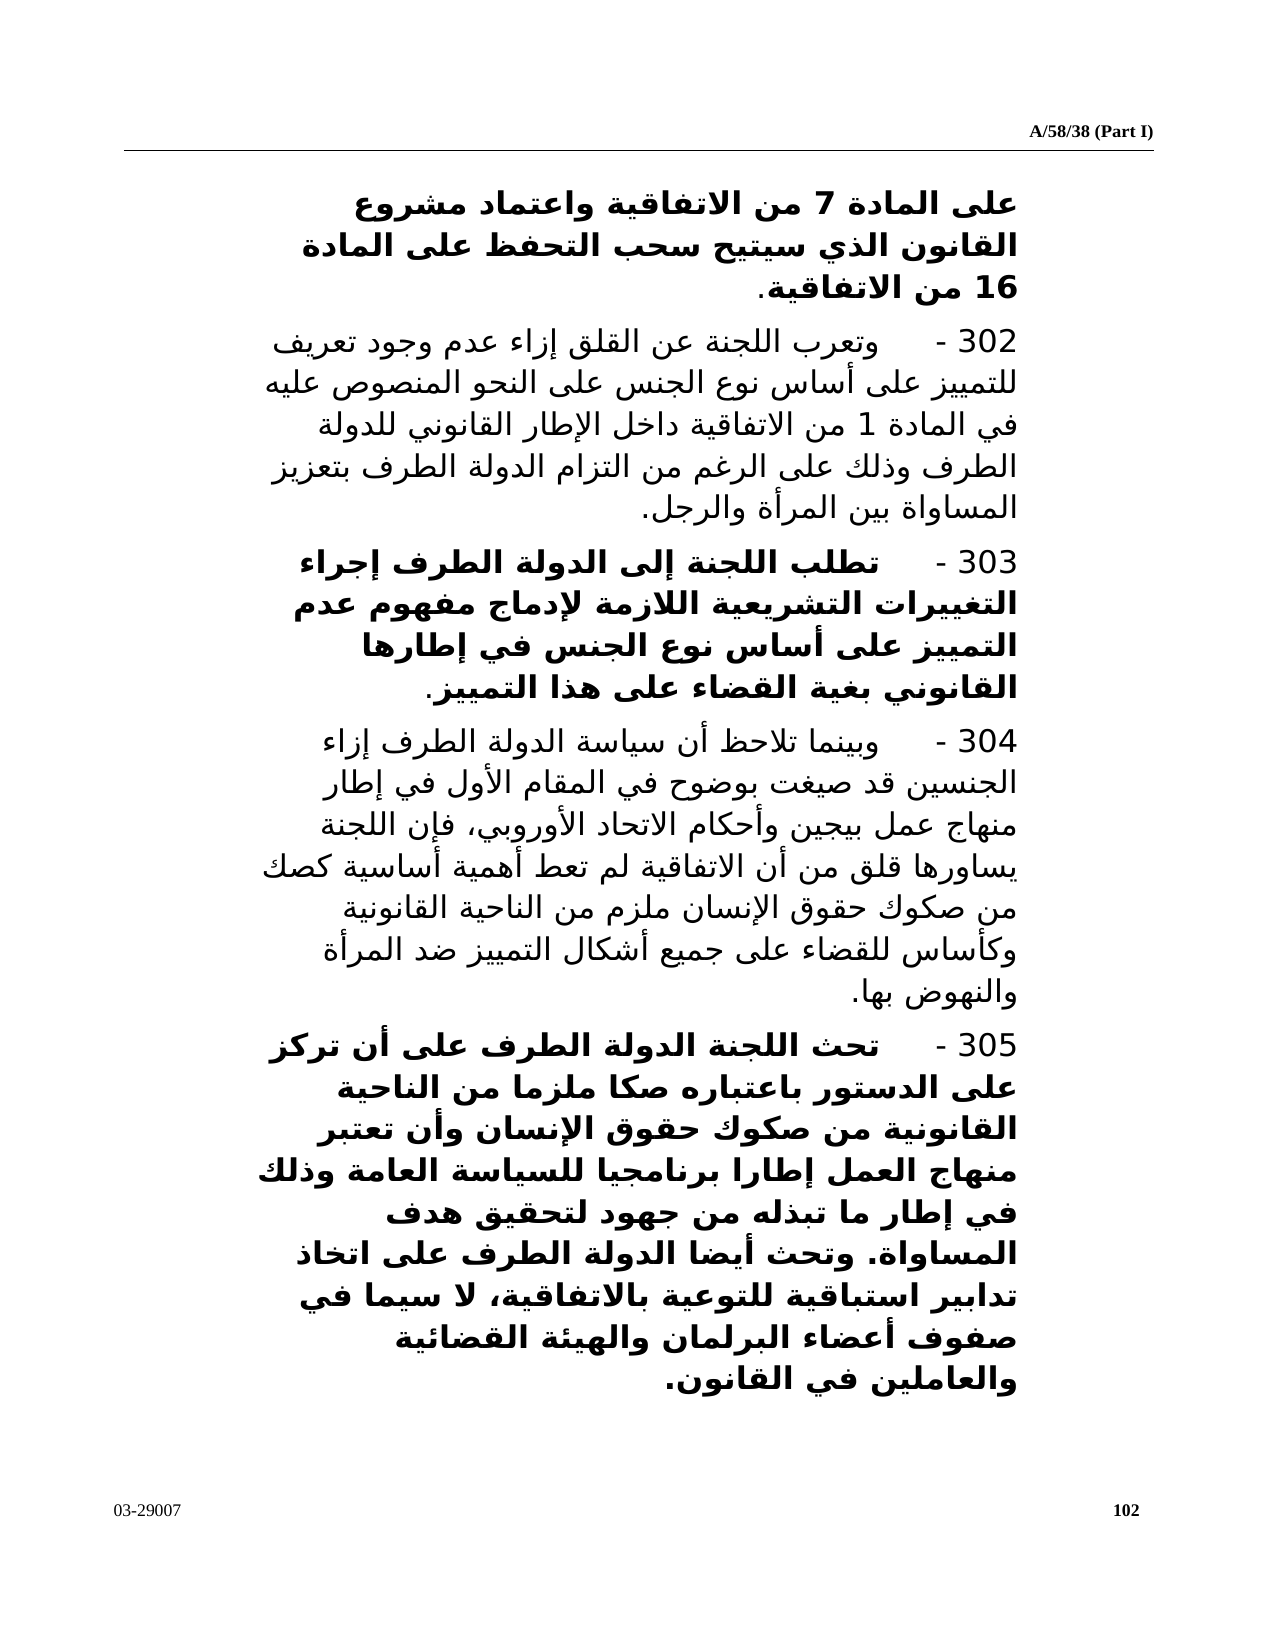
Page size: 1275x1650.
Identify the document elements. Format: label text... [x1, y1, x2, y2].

text 304 - وبينما تلاحظ أن سياسة الدولة الطرف إزاء الجنسين قد صيغت بوضوح في المقام الأول في إطار منهاج عمل بيجين وأحكام الاتحاد الأوروبي، فإن اللجنة يساورها قلق من أن الاتفاقية لم تعط أهمية أساسية كصك من صكوك حقوق الإنسان ملزم من الناحية القانونية وكأساس للقضاء على جميع أشكال التمييز ضد المرأة والنهوض بها. [256, 719, 1018, 1011]
text 305 - تحث اللجنة الدولة الطرف على أن تركز على الدستور باعتباره صكا ملزما من الناحية القانونية من صكوك حقوق الإنسان وأن تعتبر منهاج العمل إطارا برنامجيا للسياسة العامة وذلك في إطار ما تبذله من جهود لتحقيق هدف المساواة. وتحث أيضا الدولة الطرف على اتخاذ تدابير استباقية للتوعية بالاتفاقية، لا سيما في صفوف أعضاء البرلمان والهيئة القضائية والعاملين في القانون. [256, 1023, 1018, 1398]
text 303 - تطلب اللجنة إلى الدولة الطرف إجراء التغييرات التشريعية اللازمة لإدماج مفهوم عدم التمييز على أساس نوع الجنس في إطارها القانوني بغية القضاء على هذا التمييز. [256, 540, 1018, 706]
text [256, 181, 1018, 306]
text 302 - وتعرب اللجنة عن القلق إزاء عدم وجود تعريف للتمييز على أساس نوع الجنس على النحو المنصوص عليه في المادة 1 من الاتفاقية داخل الإطار القانوني للدولة الطرف وذلك على الرغم من التزام الدولة الطرف بتعزيز المساواة بين المرأة والرجل. [256, 319, 1018, 527]
